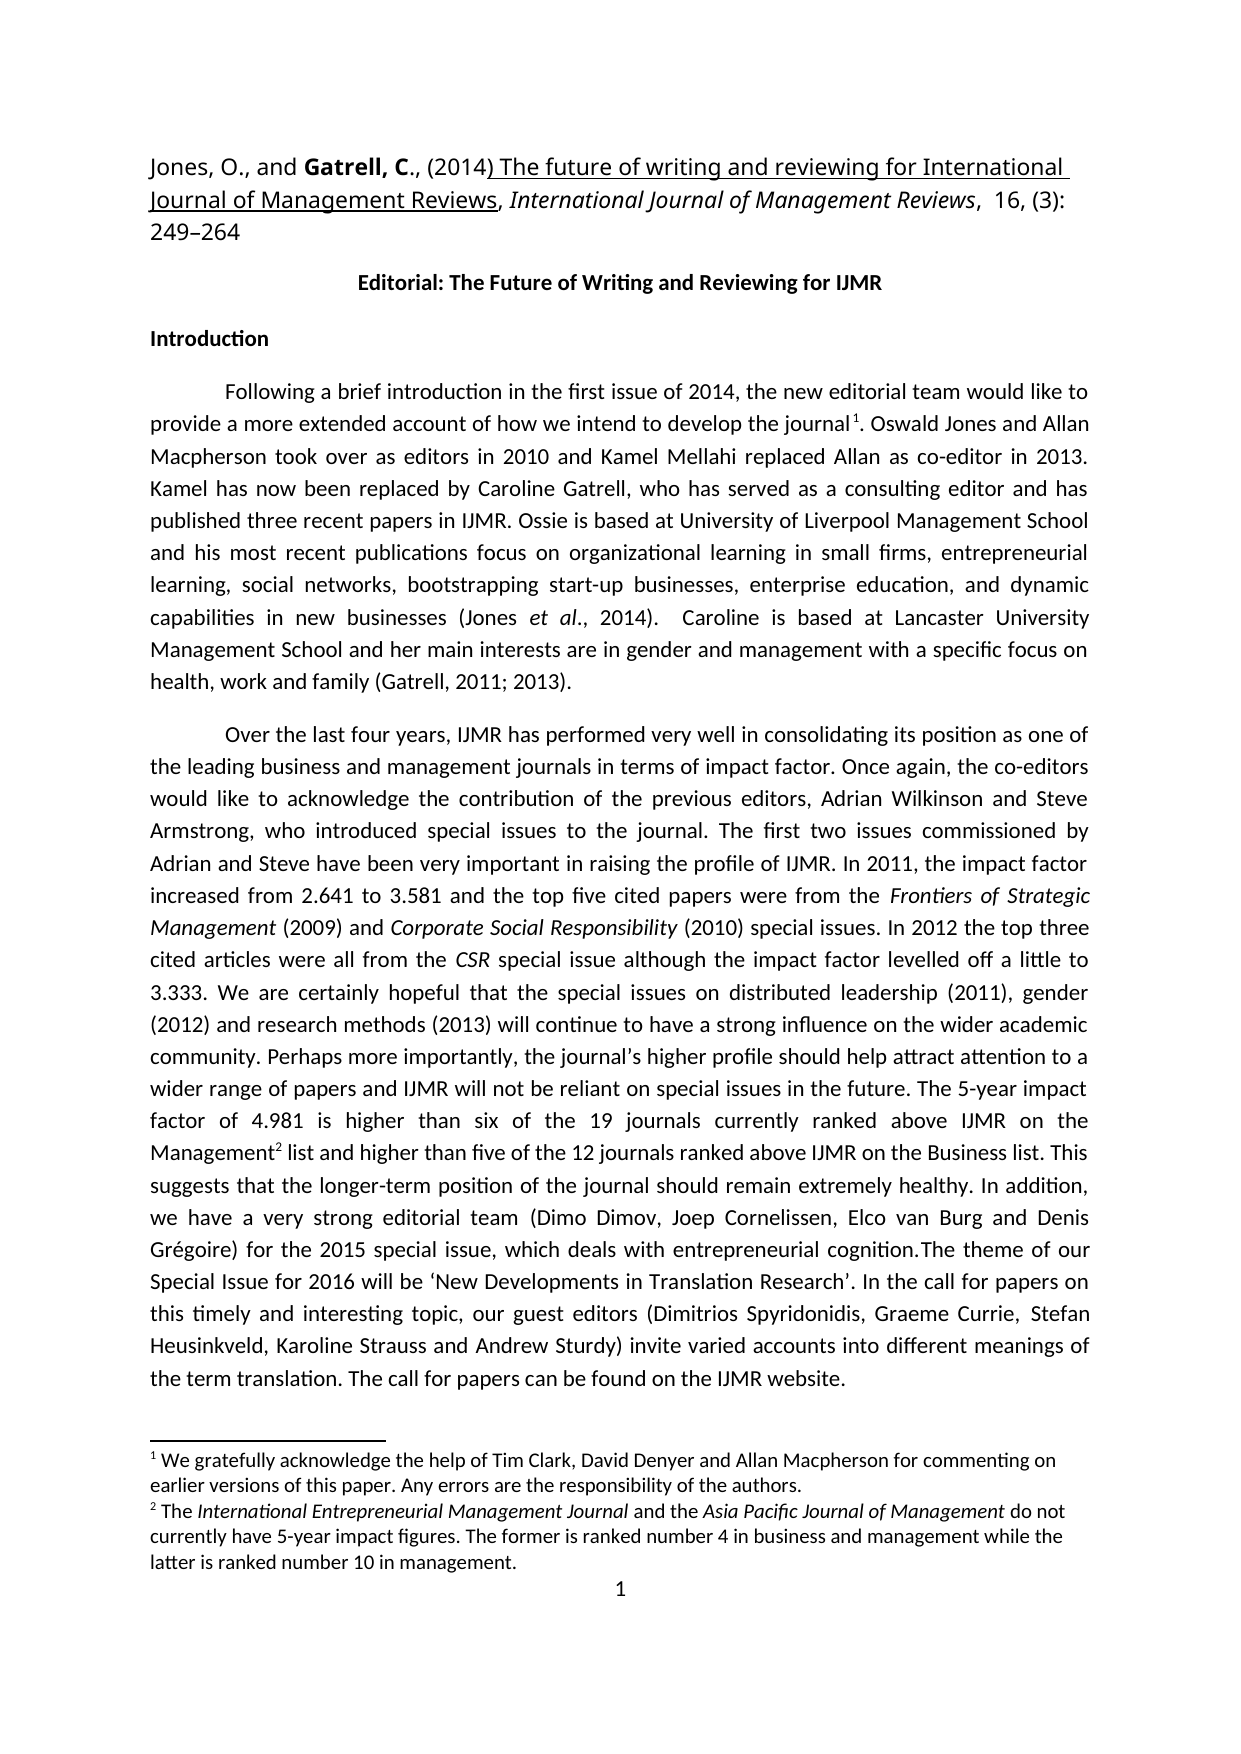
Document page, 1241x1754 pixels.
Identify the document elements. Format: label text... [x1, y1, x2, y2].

text Introduction [150, 324, 1090, 352]
text Editorial: The Future of Writing and Reviewing for IJMR [150, 268, 1090, 296]
text Following a brief introduction in the first issue of 2014, the new editorial team would like to provide a more extended account of how we intend to develop the journal. Oswald Jones and Allan Macpherson took over as editors in 2010 and Kamel Mellahi replaced Allan as co-editor in 2013. Kamel has now been replaced by Caroline Gatrell, who has served as a consulting editor and has published three recent papers in IJMR. Ossie is based at University of Liverpool Management School and his most recent publications focus on organizational learning in small firms, entrepreneurial learning, social networks, bootstrapping start-up businesses, enterprise education, and dynamic capabilities in new businesses (Jones et al., 2014). Caroline is based at Lancaster University Management School and her main interests are in gender and management with a specific focus on health, work and family (Gatrell, 2011; 2013). [150, 377, 1090, 695]
text Jones, O., and Gatrell, C., (2014) The future of writing and reviewing for International Journal of Management Reviews, International Journal of Management Reviews, 16, (3): 249–264 [150, 150, 1090, 247]
text Over the last four years, IJMR has performed very well in consolidating its position as one of the leading business and management journals in terms of impact factor. Once again, the co-editors would like to acknowledge the contribution of the previous editors, Adrian Wilkinson and Steve Armstrong, who introduced special issues to the journal. The first two issues commissioned by Adrian and Steve have been very important in raising the profile of IJMR. In 2011, the impact factor increased from 2.641 to 3.581 and the top five cited papers were from the Frontiers of Strategic Management (2009) and Corporate Social Responsibility (2010) special issues. In 2012 the top three cited articles were all from the CSR special issue although the impact factor levelled off a little to 3.333. We are certainly hopeful that the special issues on distributed leadership (2011), gender (2012) and research methods (2013) will continue to have a strong influence on the wider academic community. Perhaps more importantly, the journal’s higher profile should help attract attention to a wider range of papers and IJMR will not be reliant on special issues in the future. The 5-year impact factor of 4.981 is higher than six of the 19 journals currently ranked above IJMR on the Management list and higher than five of the 12 journals ranked above IJMR on the Business list. This suggests that the longer-term position of the journal should remain extremely healthy. In addition, we have a very strong editorial team (Dimo Dimov, Joep Cornelissen, Elco van Burg and Denis Grégoire) for the 2015 special issue, which deals with entrepreneurial cognition.The theme of our Special Issue for 2016 will be ‘New Developments in Translation Research’. In the call for papers on this timely and interesting topic, our guest editors (Dimitrios Spyridonidis, Graeme Currie, Stefan Heusinkveld, Karoline Strauss and Andrew Sturdy) invite varied accounts into different meanings of the term translation. The call for papers can be found on the IJMR website. [150, 720, 1090, 1392]
